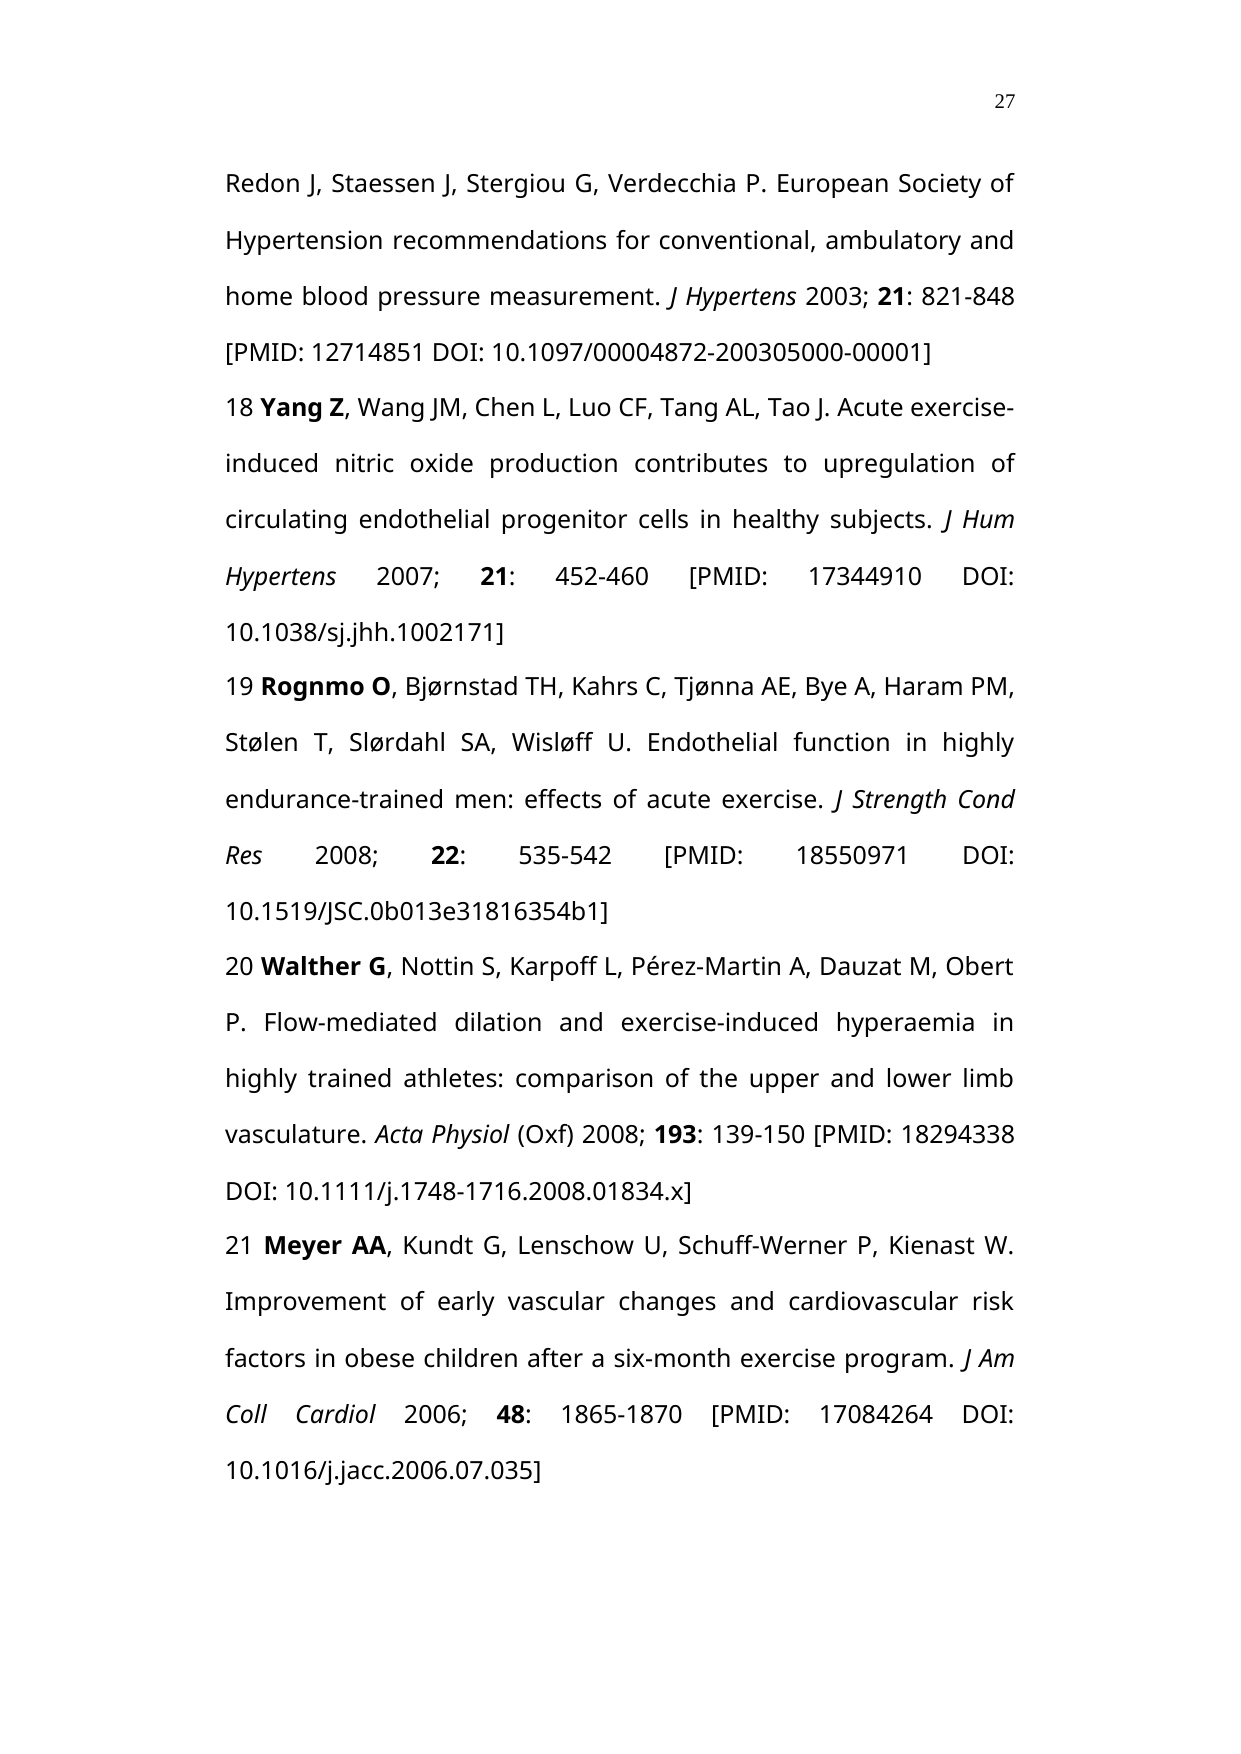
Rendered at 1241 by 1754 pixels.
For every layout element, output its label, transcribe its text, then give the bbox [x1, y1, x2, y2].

text 20 Walther G, Nottin S, Karpoff L, Pérez-Martin A, Dauzat M, Obert P. Flow-mediated dilation and exercise-induced hyperaemia in highly trained athletes: comparison of the upper and lower limb vasculature. Acta Physiol (Oxf) 2008; 193: 139-150 [PMID: 18294338 DOI: 10.1111/j.1748-1716.2008.01834.x] [225, 947, 1015, 1209]
text 19 Rognmo O, Bjørnstad TH, Kahrs C, Tjønna AE, Bye A, Haram PM, Stølen T, Slørdahl SA, Wisløff U. Endothelial function in highly endurance-trained men: effects of acute exercise. J Strength Cond Res 2008; 22: 535-542 [PMID: 18550971 DOI: 10.1519/JSC.0b013e31816354b1] [225, 667, 1015, 930]
text 18 Yang Z, Wang JM, Chen L, Luo CF, Tang AL, Tao J. Acute exercise-induced nitric oxide production contributes to upregulation of circulating endothelial progenitor cells in healthy subjects. J Hum Hypertens 2007; 21: 452-460 [PMID: 17344910 DOI: 10.1038/sj.jhh.1002171] [225, 388, 1015, 650]
text 21 Meyer AA, Kundt G, Lenschow U, Schuff-Werner P, Kienast W. Improvement of early vascular changes and cardiovascular risk factors in obese children after a six-month exercise program. J Am Coll Cardiol 2006; 48: 1865-1870 [PMID: 17084264 DOI: 10.1016/j.jacc.2006.07.035] [225, 1226, 1015, 1489]
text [225, 164, 1015, 371]
